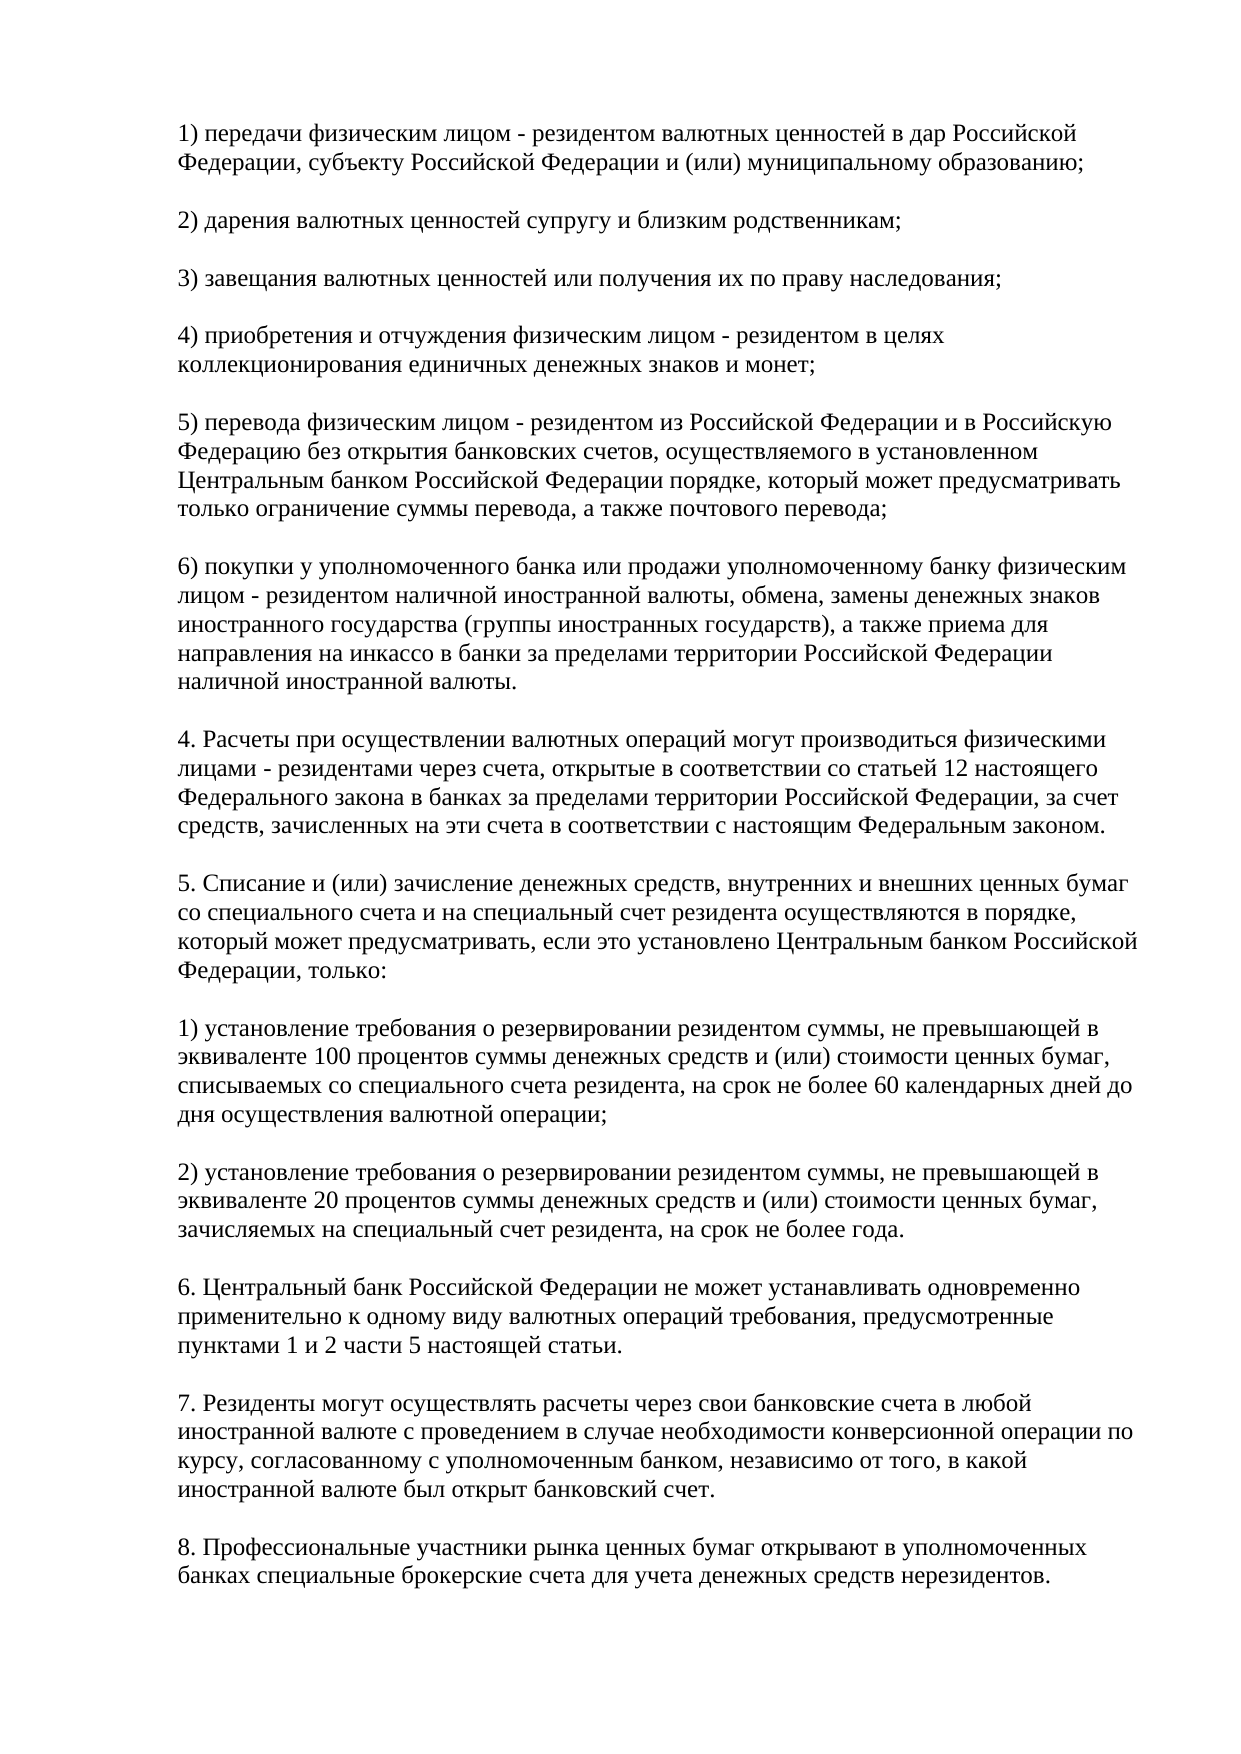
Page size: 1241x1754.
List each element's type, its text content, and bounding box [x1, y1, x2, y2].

text 7. Резиденты могут осуществлять расчеты через свои банковские счета в любой иностранной валюте с проведением в случае необходимости конверсионной операции по курсу, согласованному с уполномоченным банком, независимо от того, в какой иностранной валюте был открыт банковский счет. [177, 1388, 1152, 1503]
text 2) установление требования о резервировании резидентом суммы, не превышающей в эквиваленте 20 процентов суммы денежных средств и (или) стоимости ценных бумаг, зачисляемых на специальный счет резидента, на срок не более года. [177, 1157, 1152, 1243]
text 8. Профессиональные участники рынка ценных бумаг открывают в уполномоченных банках специальные брокерские счета для учета денежных средств нерезидентов. [177, 1532, 1152, 1589]
text 1) установление требования о резервировании резидентом суммы, не превышающей в эквиваленте 100 процентов суммы денежных средств и (или) стоимости ценных бумаг, списываемых со специального счета резидента, на срок не более 60 календарных дней до дня осуществления валютной операции; [177, 1013, 1152, 1128]
text 3) завещания валютных ценностей или получения их по праву наследования; [177, 263, 1152, 291]
text 4) приобретения и отчуждения физическим лицом - резидентом в целях коллекционирования единичных денежных знаков и монет; [177, 321, 1152, 378]
text 6. Центральный банк Российской Федерации не может устанавливать одновременно применительно к одному виду валютных операций требования, предусмотренные пунктами 1 и 2 части 5 настоящей статьи. [177, 1272, 1152, 1358]
text 1) передачи физическим лицом - резидентом валютных ценностей в дар Российской Федерации, субъекту Российской Федерации и (или) муниципальному образованию; [177, 118, 1152, 176]
text 2) дарения валютных ценностей супругу и близким родственникам; [177, 205, 1152, 233]
text 4. Расчеты при осуществлении валютных операций могут производиться физическими лицами - резидентами через счета, открытые в соответствии со статьей 12 настоящего Федерального закона в банках за пределами территории Российской Федерации, за счет средств, зачисленных на эти счета в соответствии с настоящим Федеральным законом. [177, 724, 1152, 839]
text 6) покупки у уполномоченного банка или продажи уполномоченному банку физическим лицом - резидентом наличной иностранной валюты, обмена, замены денежных знаков иностранного государства (группы иностранных государств), а также приема для направления на инкассо в банки за пределами территории Российской Федерации наличной иностранной валюты. [177, 551, 1152, 695]
text 5) перевода физическим лицом - резидентом из Российской Федерации и в Российскую Федерацию без открытия банковских счетов, осуществляемого в установленном Центральным банком Российской Федерации порядке, который может предусматривать только ограничение суммы перевода, а также почтового перевода; [177, 407, 1152, 522]
text 5. Списание и (или) зачисление денежных средств, внутренних и внешних ценных бумаг со специального счета и на специальный счет резидента осуществляются в порядке, который может предусматривать, если это установлено Центральным банком Российской Федерации, только: [177, 868, 1152, 983]
